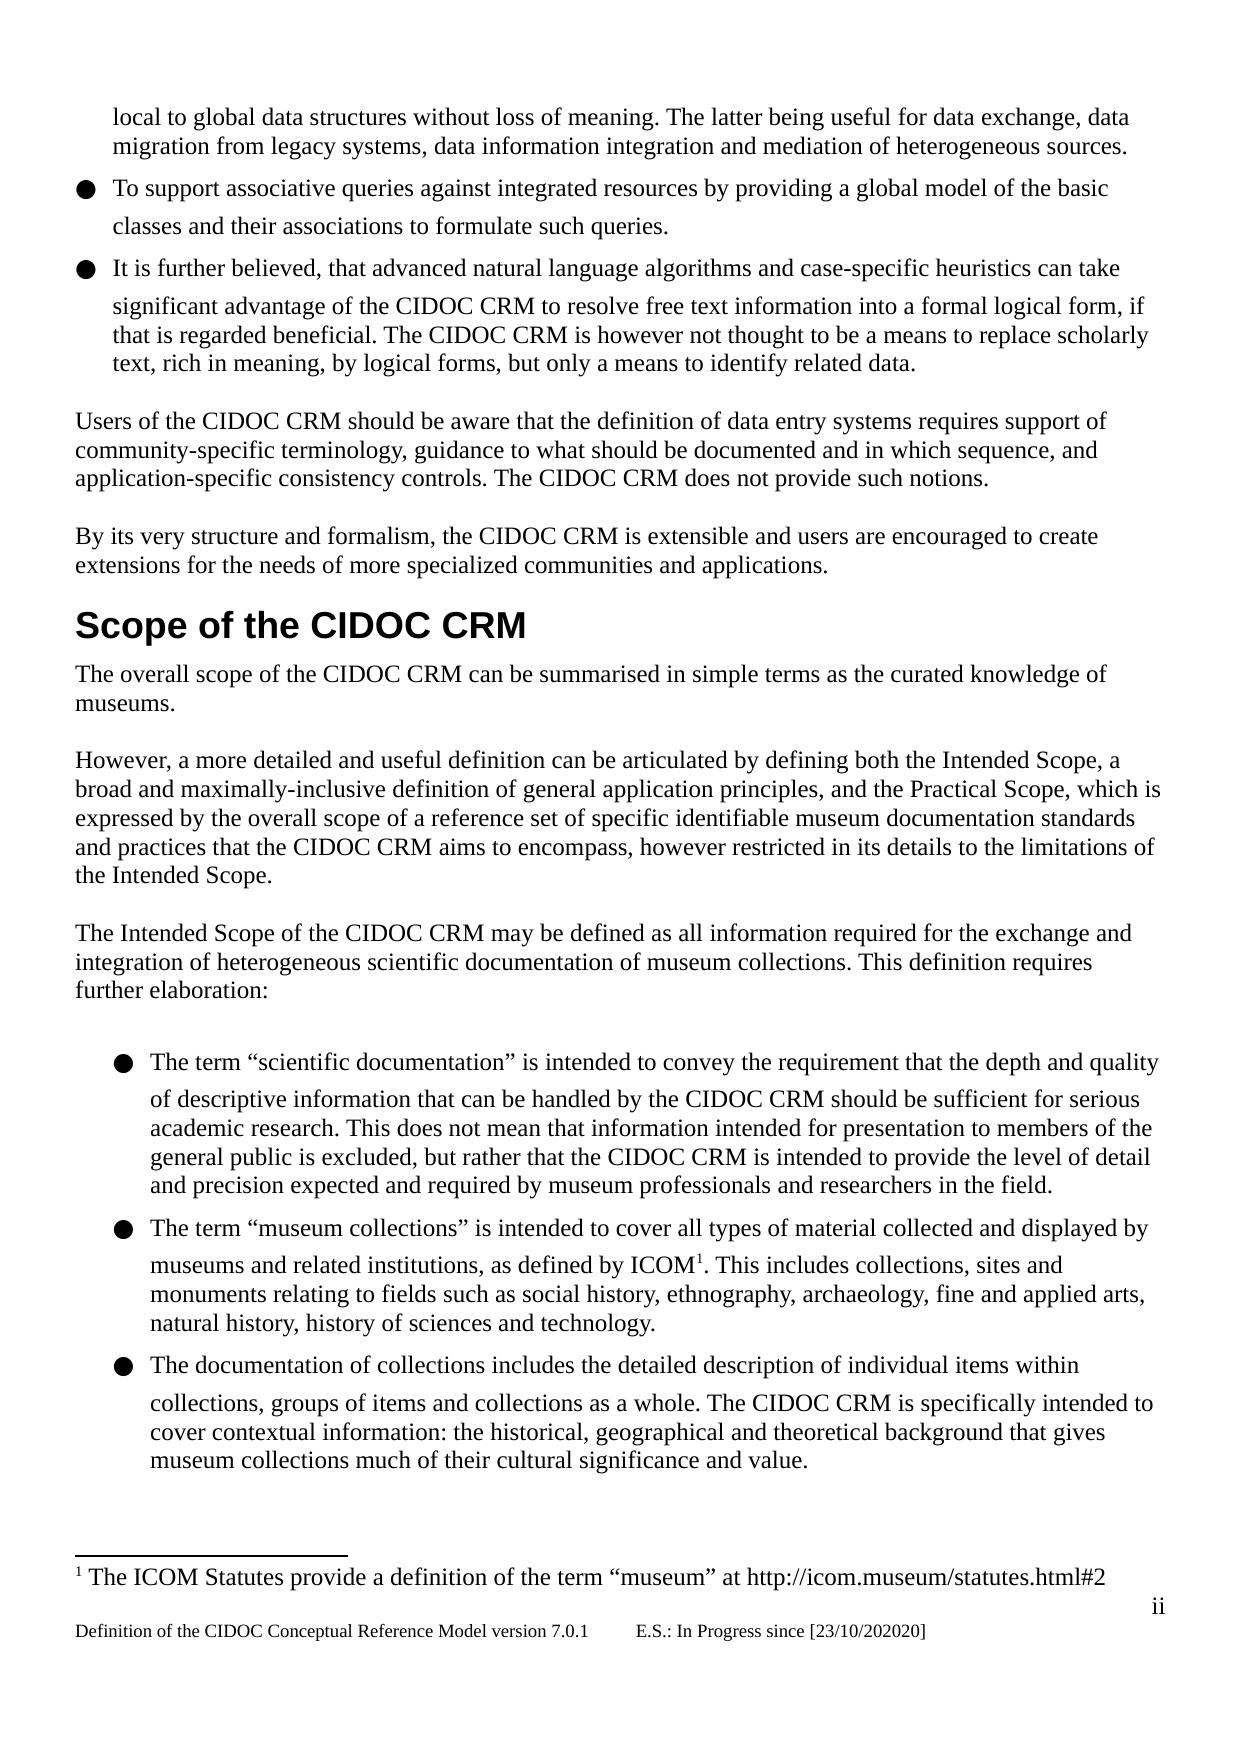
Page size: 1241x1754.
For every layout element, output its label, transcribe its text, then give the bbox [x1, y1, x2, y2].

list The term “scientific documentation” is intended to convey the requirement that the depth and quality of descriptive information that can be handled by the CIDOC CRM should be sufficient for serious academic research. This does not mean that information intended for presentation to members of the general public is excluded, but rather that the CIDOC CRM is intended to provide the level of detail and precision expected and required by museum professionals and researchers in the field. [112, 1033, 1165, 1199]
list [75, 102, 1165, 160]
subtitle Scope of the CIDOC CRM [75, 603, 1165, 647]
text By its very structure and formalism, the CIDOC CRM is extensible and users are encouraged to create extensions for the needs of more specialized communities and applications. [75, 521, 1165, 578]
list The documentation of collections includes the detailed description of individual items within collections, groups of items and collections as a whole. The CIDOC CRM is specifically intended to cover contextual information: the historical, geographical and theoretical background that gives museum collections much of their cultural significance and value. [112, 1337, 1165, 1474]
text The Intended Scope of the CIDOC CRM may be defined as all information required for the exchange and integration of heterogeneous scientific documentation of museum collections. This definition requires further elaboration: [75, 918, 1165, 1004]
text However, a more detailed and useful definition can be articulated by defining both the Intended Scope, a broad and maximally-inclusive definition of general application principles, and the Practical Scope, which is expressed by the overall scope of a reference set of specific identifiable museum documentation standards and practices that the CIDOC CRM aims to encompass, however restricted in its details to the limitations of the Intended Scope. [75, 745, 1165, 889]
text Users of the CIDOC CRM should be aware that the definition of data entry systems requires support of community-specific terminology, guidance to what should be documented and in which sequence, and application-specific consistency controls. The CIDOC CRM does not provide such notions. [75, 406, 1165, 492]
list To support associative queries against integrated resources by providing a global model of the basic classes and their associations to formulate such queries. [75, 160, 1165, 240]
list It is further believed, that advanced natural language algorithms and case-specific heuristics can take significant advantage of the CIDOC CRM to resolve free text information into a formal logical form, if that is regarded beneficial. The CIDOC CRM is however not thought to be a means to replace scholarly text, rich in meaning, by logical forms, but only a means to identify related data. [75, 240, 1165, 377]
list The term “museum collections” is intended to cover all types of material collected and displayed by museums and related institutions, as defined by ICOM. This includes collections, sites and monuments relating to fields such as social history, ethnography, archaeology, fine and applied arts, natural history, history of sciences and technology. [112, 1199, 1165, 1337]
text The overall scope of the CIDOC CRM can be summarised in simple terms as the curated knowledge of museums. [75, 659, 1165, 717]
